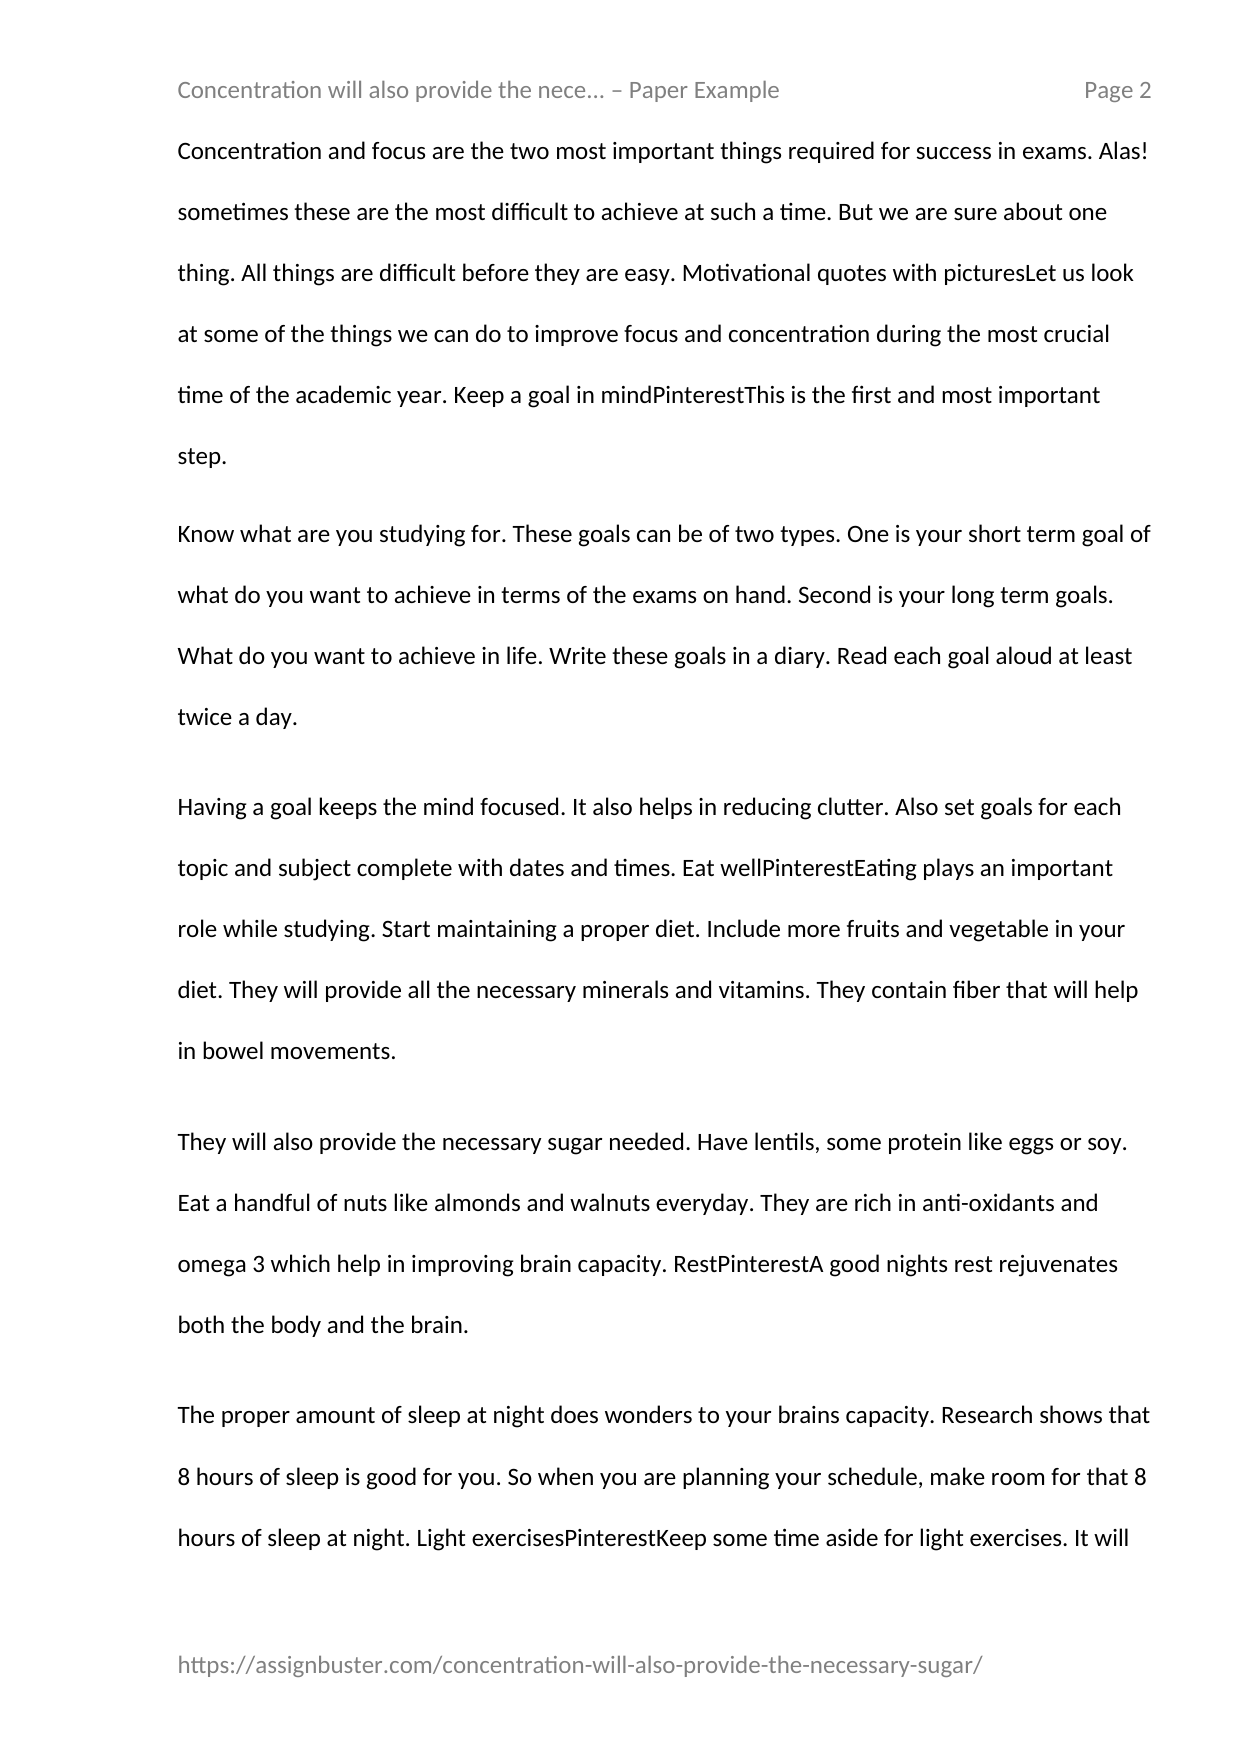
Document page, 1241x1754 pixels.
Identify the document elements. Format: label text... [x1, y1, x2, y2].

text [177, 1400, 1152, 1552]
text Concentration and focus are the two most important things required for success in exams. Alas! sometimes these are the most difficult to achieve at such a time. But we are sure about one thing. All things are difficult before they are easy. Motivational quotes with picturesLet us look at some of the things we can do to improve focus and concentration during the most crucial time of the academic year. Keep a goal in mindPinterestThis is the first and most important step. [177, 135, 1152, 471]
text They will also provide the necessary sugar needed. Have lentils, some protein like eggs or soy. Eat a handful of nuts like almonds and walnuts everyday. They are rich in anti-oxidants and omega 3 which help in improving brain capacity. RestPinterestA good nights rest rejuvenates both the body and the brain. [177, 1126, 1152, 1340]
text Know what are you studying for. These goals can be of two types. One is your short term goal of what do you want to achieve in terms of the exams on hand. Second is your long term goals. What do you want to achieve in life. Write these goals in a diary. Read each goal aloud at least twice a day. [177, 518, 1152, 731]
text Having a goal keeps the mind focused. It also helps in reducing clutter. Also set goals for each topic and subject complete with dates and times. Eat wellPinterestEating plays an important role while studying. Start maintaining a proper diet. Include more fruits and vegetable in your diet. They will provide all the necessary minerals and vitamins. They contain fiber that will help in bowel movements. [177, 791, 1152, 1066]
